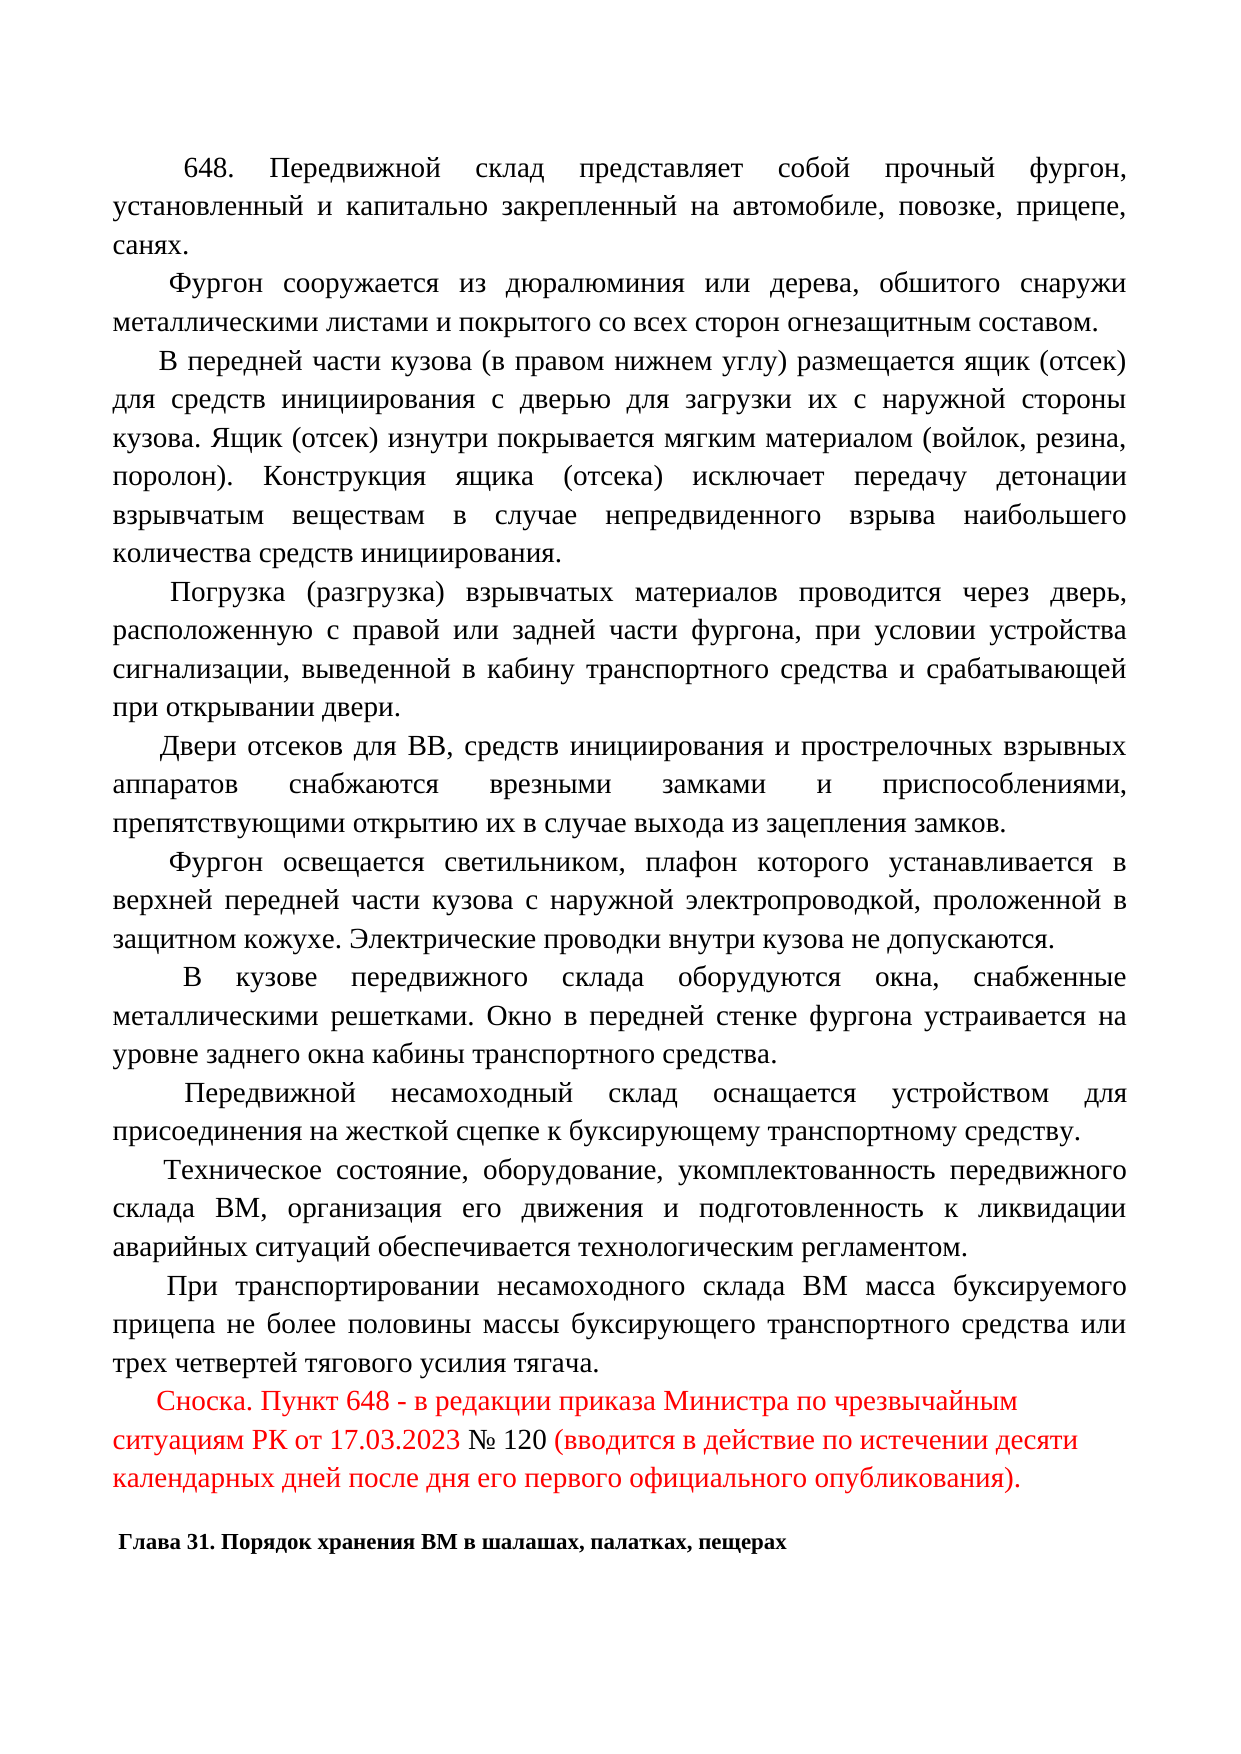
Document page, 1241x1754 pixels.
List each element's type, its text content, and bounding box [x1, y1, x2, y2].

text При транспортировании несамоходного склада ВМ масса буксируемого прицепа не более половины массы буксирующего транспортного средства или трех четвертей тягового усилия тягача. [112, 1268, 1128, 1378]
text Техническое состояние, оборудование, укомплектованность передвижного склада ВМ, организация его движения и подготовленность к ликвидации аварийных ситуаций обеспечивается технологическим регламентом. [112, 1152, 1128, 1263]
text Фургон освещается светильником, плафон которого устанавливается в верхней передней части кузова с наружной электропроводкой, проложенной в защитном кожухе. Электрические проводки внутри кузова не допускаются. [112, 844, 1128, 954]
text Погрузка (разгрузка) взрывчатых материалов проводится через дверь, расположенную с правой или задней части фургона, при условии устройства сигнализации, выведенной в кабину транспортного средства и срабатывающей при открывании двери. [112, 574, 1128, 723]
text Фургон сооружается из дюралюминия или дерева, обшитого снаружи металлическими листами и покрытого со всех сторон огнезащитным составом. [112, 266, 1128, 338]
text Сноска. Пункт 648 - в редакции приказа Министра по чрезвычайным ситуациям РК от 17.03.2023 № 120 (вводится в действие по истечении десяти календарных дней после дня его первого официального опубликования). [112, 1383, 1128, 1524]
text 648. Передвижной склад представляет собой прочный фургон, установленный и капитально закрепленный на автомобиле, повозке, прицепе, санях. [112, 150, 1128, 261]
text Двери отсеков для ВВ, средств инициирования и прострелочных взрывных аппаратов снабжаются врезными замками и приспособлениями, препятствующими открытию их в случае выхода из зацепления замков. [112, 728, 1128, 839]
text Передвижной несамоходный склад оснащается устройством для присоединения на жесткой сцепке к буксирующему транспортному средству. [112, 1075, 1128, 1147]
text В передней части кузова (в правом нижнем углу) размещается ящик (отсек) для средств инициирования с дверью для загрузки их с наружной стороны кузова. Ящик (отсек) изнутри покрывается мягким материалом (войлок, резина, поролон). Конструкция ящика (отсека) исключает передачу детонации взрывчатым веществам в случае непредвиденного взрыва наибольшего количества средств инициирования. [112, 343, 1128, 569]
text Глава 31. Порядок хранения ВМ в шалашах, палатках, пещерах [112, 1528, 1128, 1554]
text В кузове передвижного склада оборудуются окна, снабженные металлическими решетками. Окно в передней стенке фургона устраивается на уровне заднего окна кабины транспортного средства. [112, 959, 1128, 1070]
